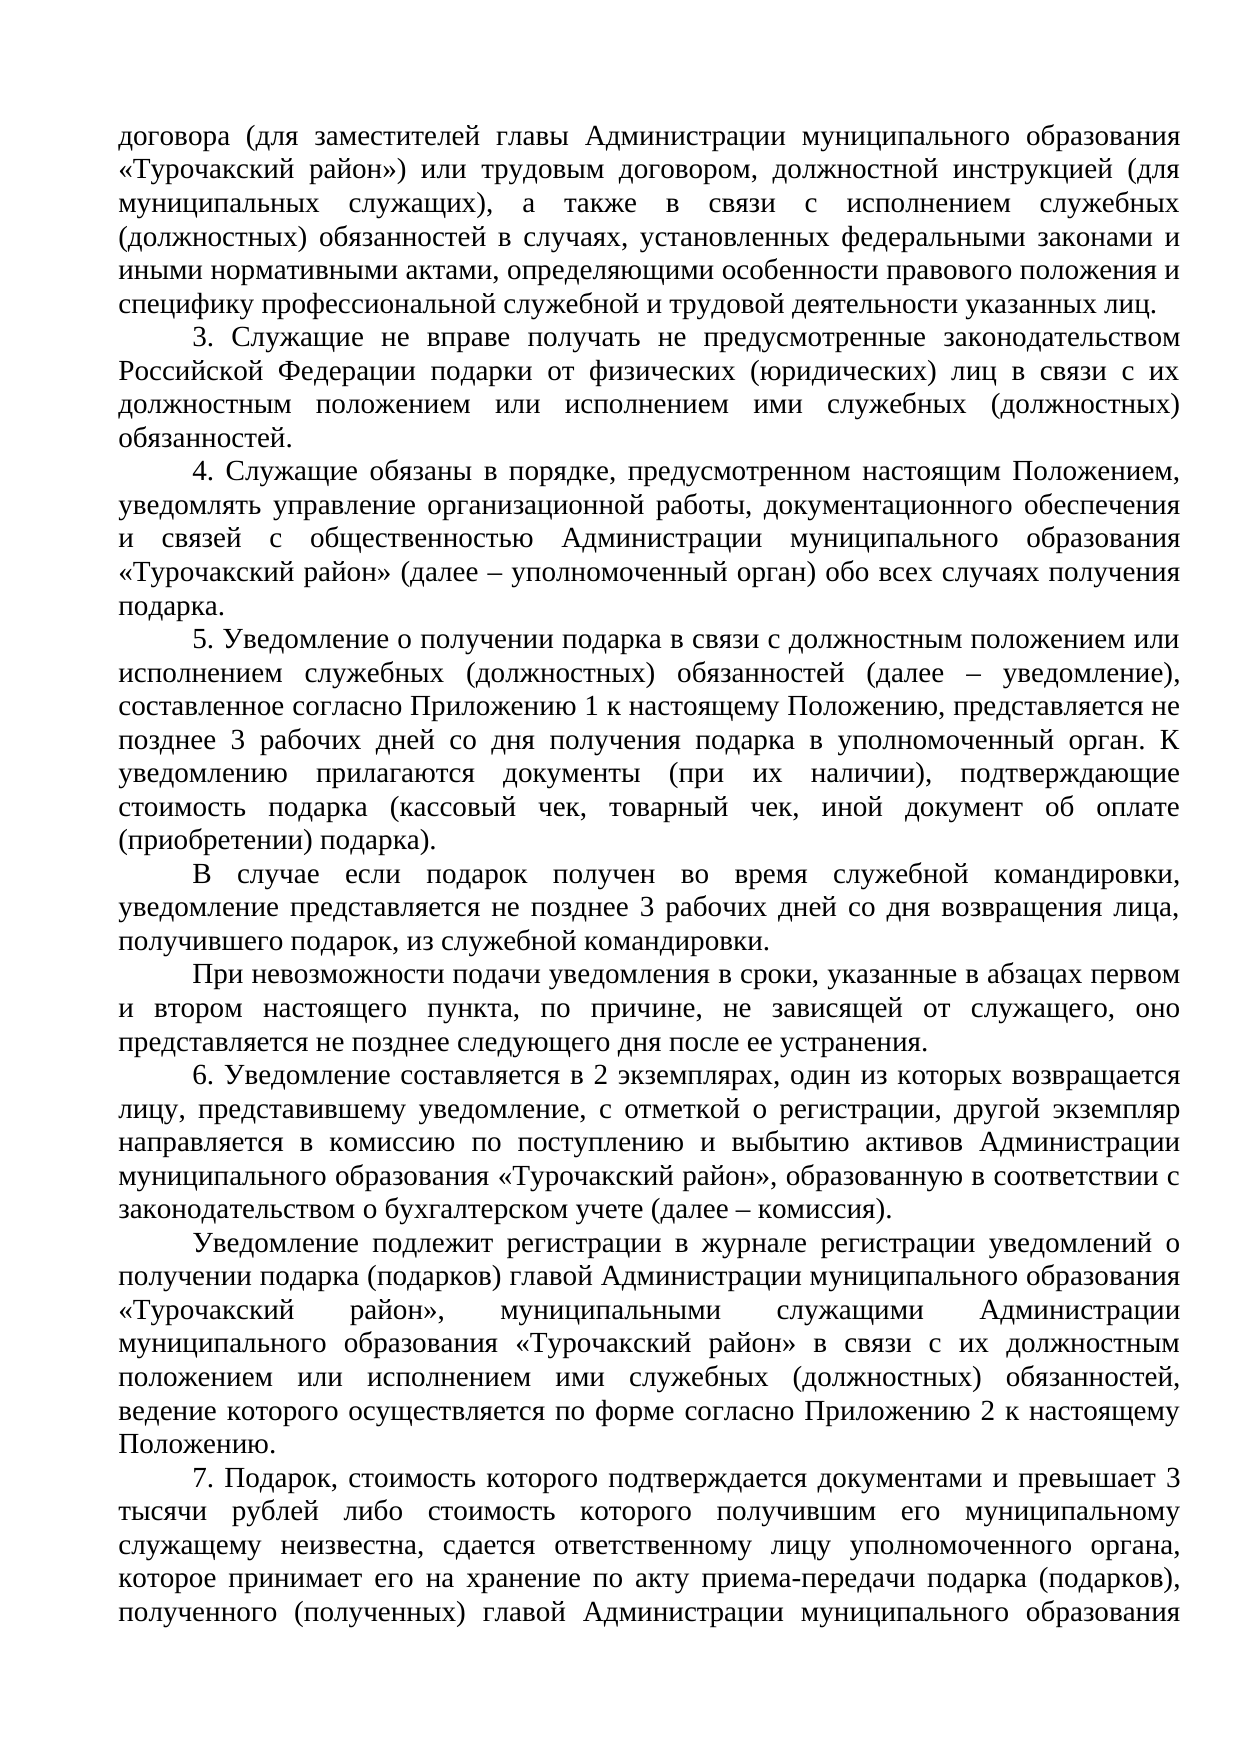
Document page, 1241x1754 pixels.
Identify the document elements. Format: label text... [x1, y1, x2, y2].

text 6. Уведомление составляется в 2 экземплярах, один из которых возвращается лицу, представившему уведомление, с отметкой о регистрации, другой экземпляр направляется в комиссию по поступлению и выбытию активов Администрации муниципального образования «Турочакский район», образованную в соответствии с законодательством о бухгалтерском учете (далее – комиссия). [118, 1057, 1181, 1225]
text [118, 118, 1181, 319]
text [118, 1460, 1181, 1627]
text 4. Служащие обязаны в порядке, предусмотренном настоящим Положением, уведомлять управление организационной работы, документационного обеспечения и связей с общественностью Администрации муниципального образования «Турочакский район» (далее – уполномоченный орган) обо всех случаях получения подарка. [118, 453, 1181, 621]
text 3. Служащие не вправе получать не предусмотренные законодательством Российской Федерации подарки от физических (юридических) лиц в связи с их должностным положением или исполнением ими служебных (должностных) обязанностей. [118, 319, 1181, 453]
text В случае если подарок получен во время служебной командировки, уведомление представляется не позднее 3 рабочих дней со дня возвращения лица, получившего подарок, из служебной командировки. [118, 856, 1181, 957]
text Уведомление подлежит регистрации в журнале регистрации уведомлений о получении подарка (подарков) главой Администрации муниципального образования «Турочакский район», муниципальными служащими Администрации муниципального образования «Турочакский район» в связи с их должностным положением или исполнением ими служебных (должностных) обязанностей, ведение которого осуществляется по форме согласно Приложению 2 к настоящему Положению. [118, 1225, 1181, 1460]
text При невозможности подачи уведомления в сроки, указанные в абзацах первом и втором настоящего пункта, по причине, не зависящей от служащего, оно представляется не позднее следующего дня после ее устранения. [118, 957, 1181, 1057]
text 5. Уведомление о получении подарка в связи с должностным положением или исполнением служебных (должностных) обязанностей (далее – уведомление), составленное согласно Приложению 1 к настоящему Положению, представляется не позднее 3 рабочих дней со дня получения подарка в уполномоченный орган. К уведомлению прилагаются документы (при их наличии), подтверждающие стоимость подарка (кассовый чек, товарный чек, иной документ об оплате (приобретении) подарка). [118, 621, 1181, 856]
